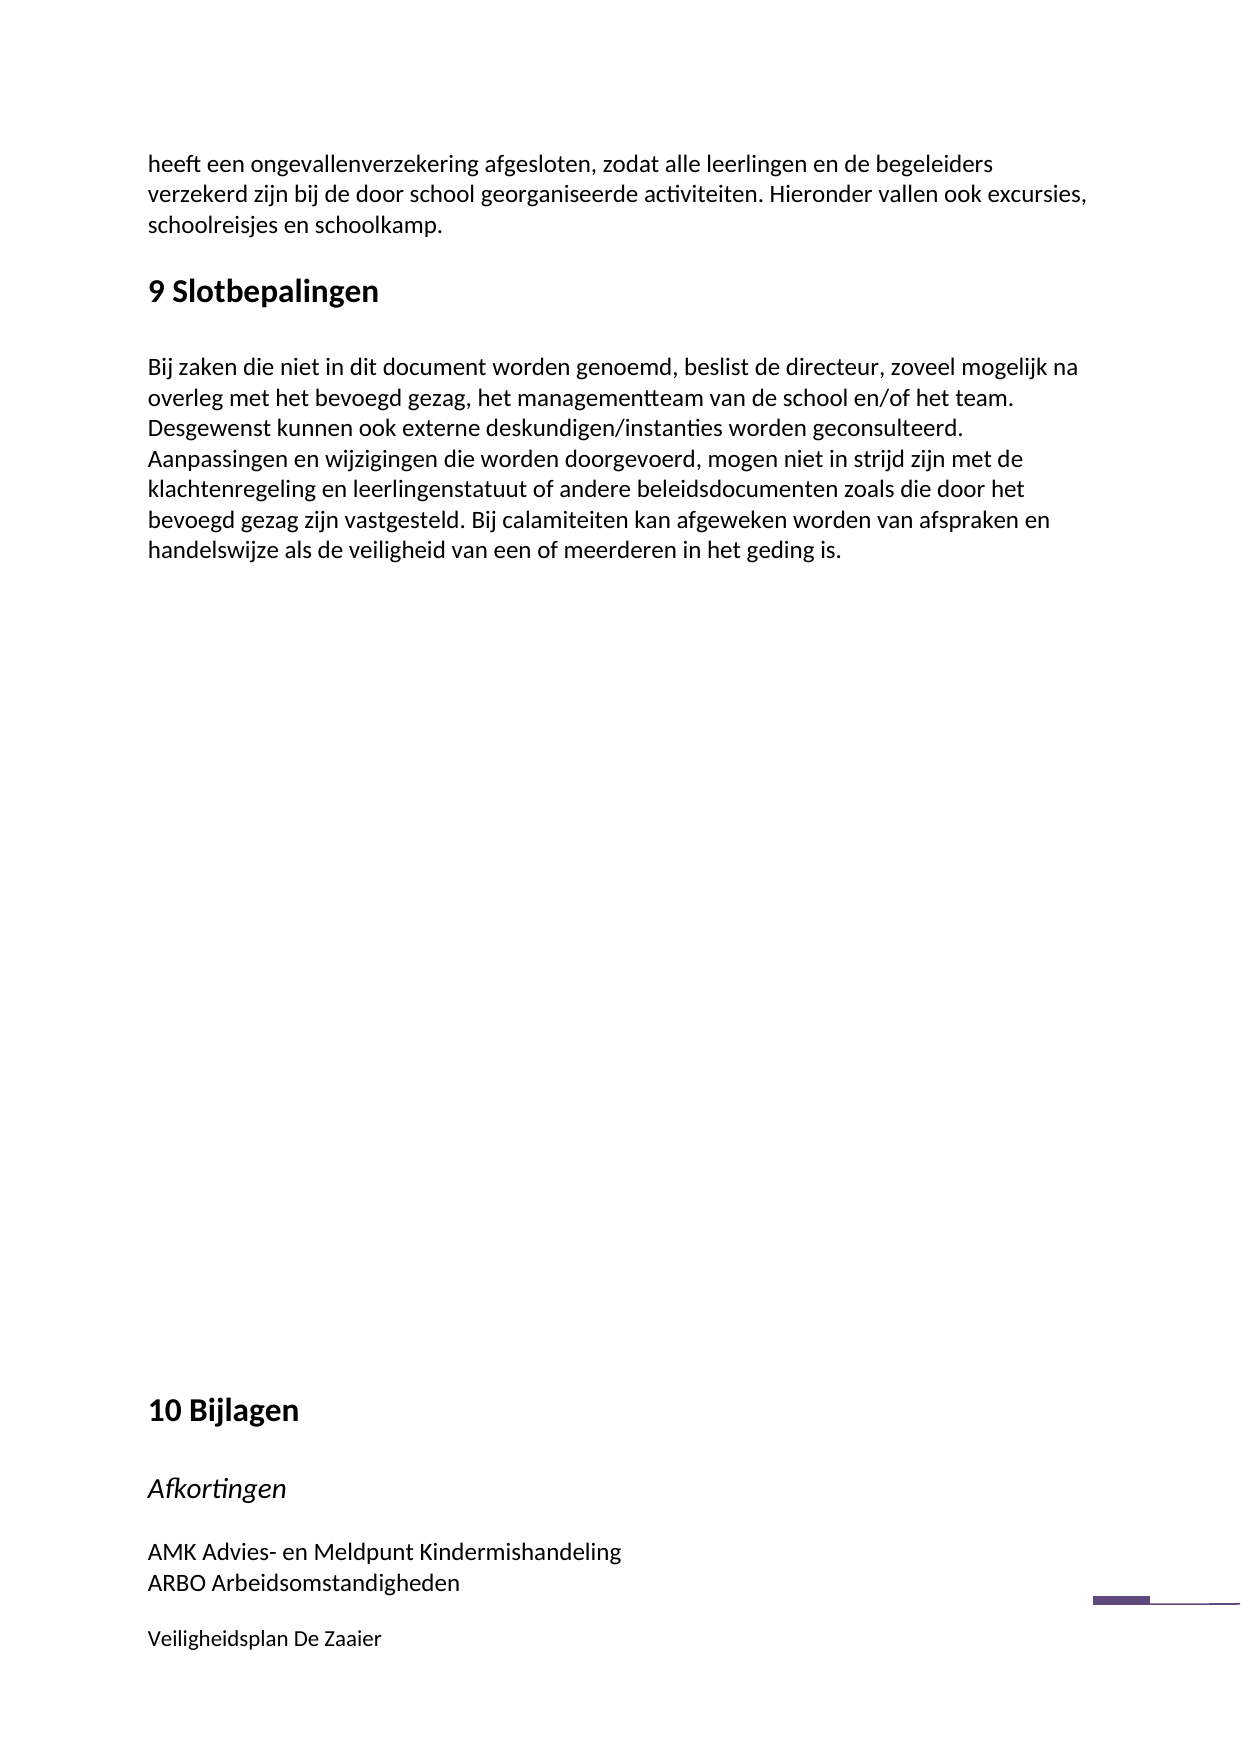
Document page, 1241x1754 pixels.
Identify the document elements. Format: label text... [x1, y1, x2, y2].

text AMK Advies- en Meldpunt Kindermishandeling [148, 1537, 1092, 1567]
text 9 Slotbepalingen [148, 270, 1092, 311]
text Afkortingen [148, 1470, 1092, 1506]
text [148, 148, 1092, 239]
text Aanpassingen en wijzigingen die worden doorgevoerd, mogen niet in strijd zijn met de [148, 443, 1092, 473]
text ARBO Arbeidsomstandigheden [148, 1567, 1092, 1598]
text 10 Bijlagen [148, 1358, 1092, 1430]
text klachtenregeling en leerlingenstatuut of andere beleidsdocumenten zoals die door het bevoegd gezag zijn vastgesteld. Bij calamiteiten kan afgeweken worden van afspraken en handelswijze als de veiligheid van een of meerderen in het geding is. [148, 473, 1092, 565]
text Bij zaken die niet in dit document worden genoemd, beslist de directeur, zoveel mogelijk na overleg met het bevoegd gezag, het managementteam van de school en/of het team. Desgewenst kunnen ook externe deskundigen/instanties worden geconsulteerd. [148, 351, 1092, 443]
